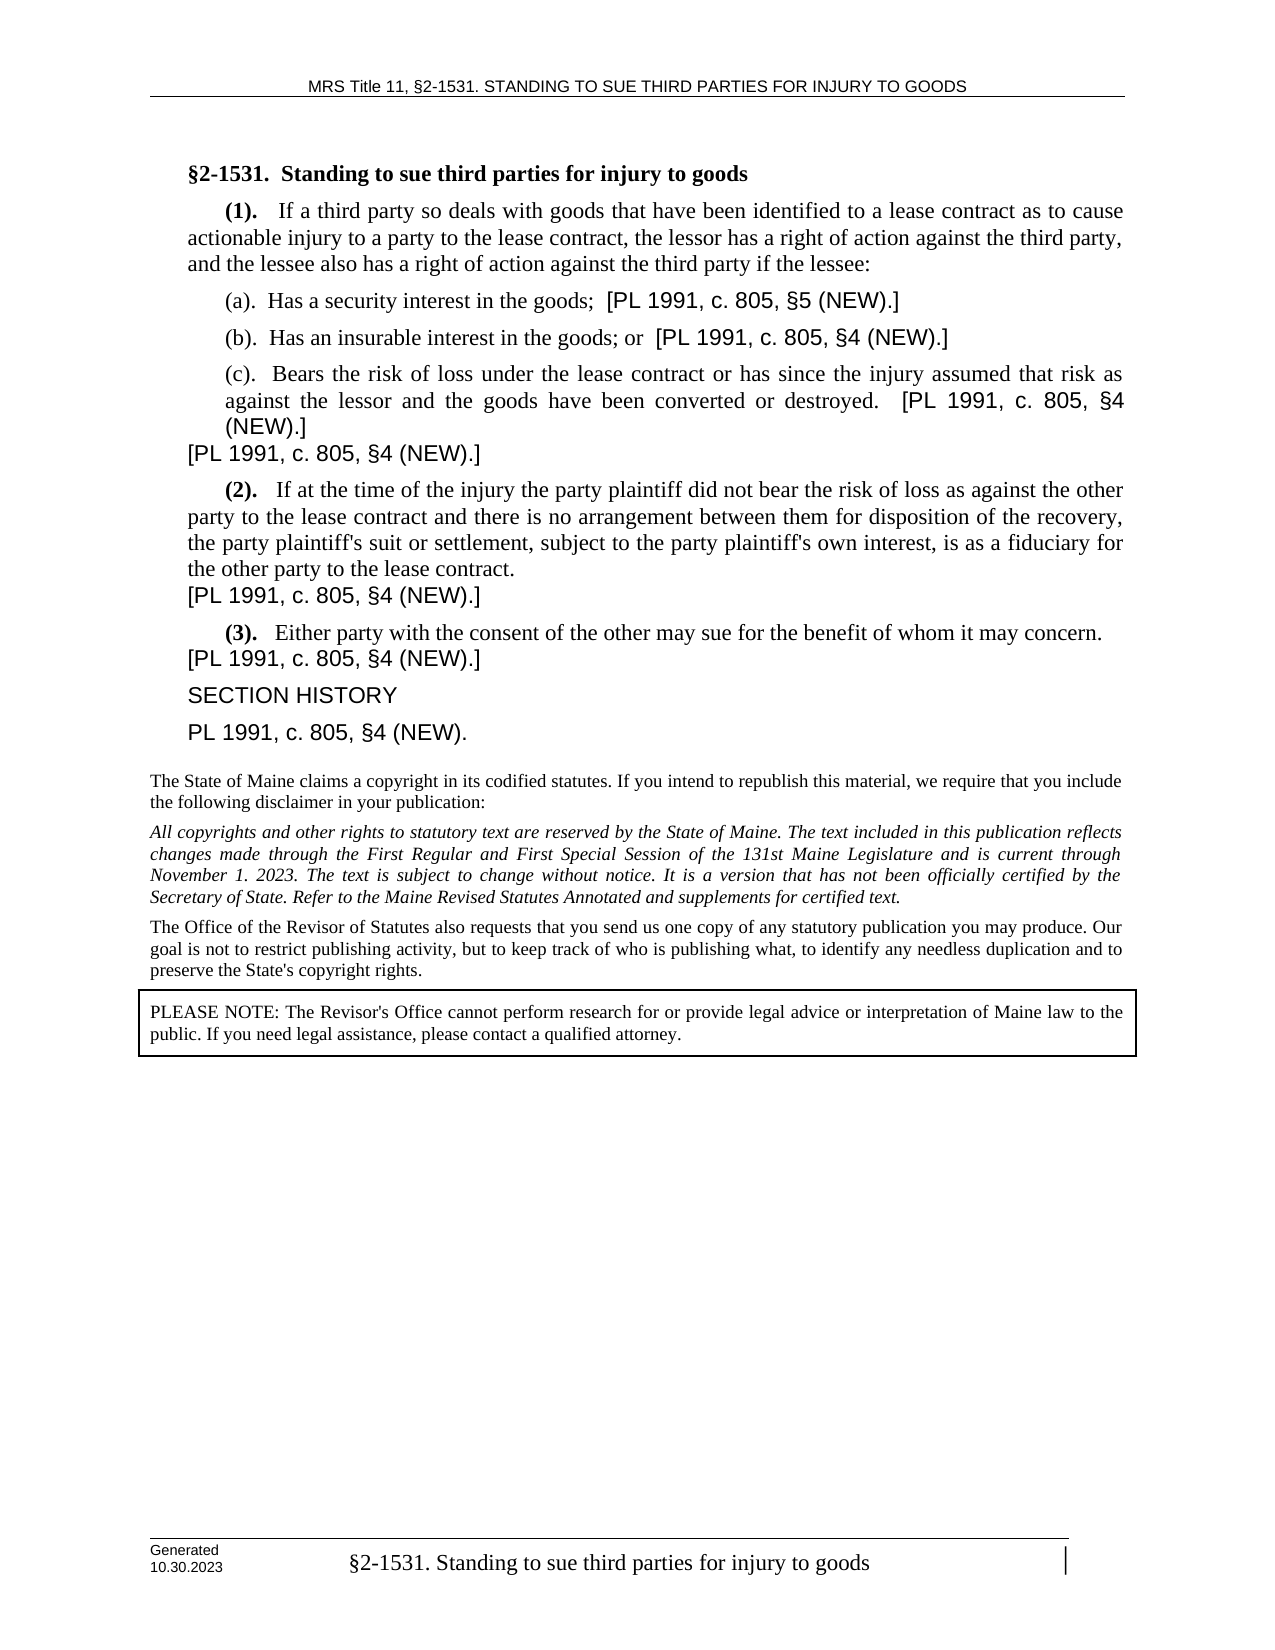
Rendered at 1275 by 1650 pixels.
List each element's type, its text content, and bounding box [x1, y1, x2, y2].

text PLEASE NOTE: The Revisor's Office cannot perform research for or provide legal advice or interpretation of Maine law to the public. If you need legal assistance, please contact a qualified attorney. [140, 991, 1135, 1055]
text The Office of the Revisor of Statutes also requests that you send us one copy of any statutory publication you may produce. Our goal is not to restrict publishing activity, but to keep track of who is publishing what, to identify any needless duplication and to preserve the State's copyright rights. [150, 916, 1125, 981]
text PL 1991, c. 805, §4 (NEW). [187, 718, 1125, 745]
text (1). If a third party so deals with goods that have been identified to a lease contract as to cause actionable injury to a party to the lease contract, the lessor has a right of action against the third party, and the lessee also has a right of action against the third party if the lessee: [187, 197, 1125, 276]
text [PL 1991, c. 805, §4 (NEW).] [187, 439, 1125, 466]
text (3). Either party with the consent of the other may sue for the benefit of whom it may concern. [187, 618, 1125, 645]
text (a). Has a security interest in the goods; [PL 1991, c. 805, §5 (NEW).] [225, 287, 1125, 313]
text [PL 1991, c. 805, §4 (NEW).] [187, 582, 1125, 608]
text The State of Maine claims a copyright in its codified statutes. If you intend to republish this material, we require that you include the following disclaimer in your publication: [150, 770, 1125, 813]
text (b). Has an insurable interest in the goods; or [PL 1991, c. 805, §4 (NEW).] [225, 323, 1125, 350]
text (c). Bears the risk of loss under the lease contract or has since the injury assumed that risk as against the lessor and the goods have been converted or destroyed. [PL 1991, c. 805, §4 (NEW).] [225, 360, 1125, 439]
text §2-1531. Standing to sue third parties for injury to goods [187, 160, 1125, 187]
text All copyrights and other rights to statutory text are reserved by the State of Maine. The text included in this publication reflects changes made through the First Regular and First Special Session of the 131st Maine Legislature and is current through November 1. 2023 . The text is subject to change without notice. It is a version that has not been officially certified by the Secretary of State. Refer to the Maine Revised Statutes Annotated and supplements for certified text. [150, 821, 1125, 907]
text SECTION HISTORY [187, 682, 1125, 708]
text [PL 1991, c. 805, §4 (NEW).] [187, 645, 1125, 671]
text (2). If at the time of the injury the party plaintiff did not bear the risk of loss as against the other party to the lease contract and there is no arrangement between them for disposition of the recovery, the party plaintiff's suit or settlement, subject to the party plaintiff's own interest, is as a fiduciary for the other party to the lease contract. [187, 476, 1125, 582]
